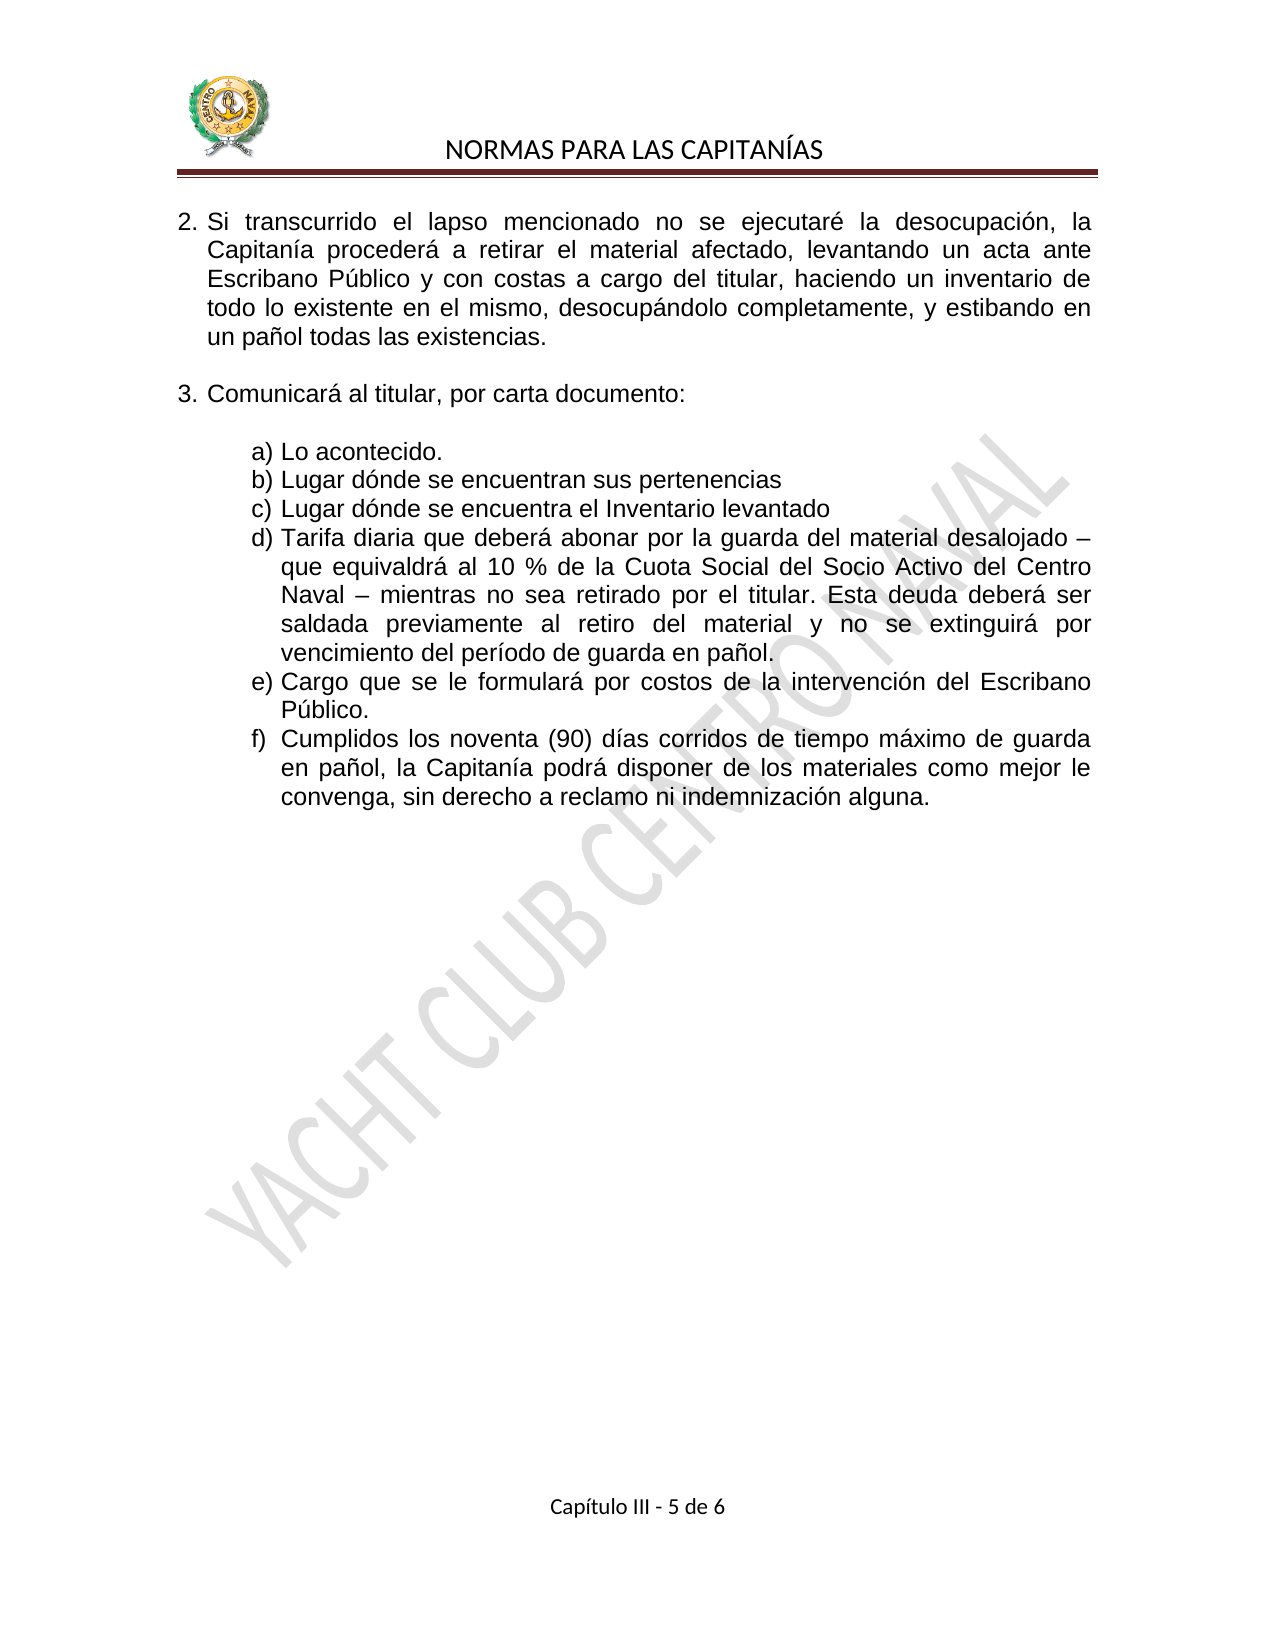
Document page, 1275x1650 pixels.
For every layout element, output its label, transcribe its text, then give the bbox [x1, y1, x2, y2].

list Si transcurrido el lapso mencionado no se ejecutaré la desocupación, la Capitanía procederá a retirar el material afectado, levantando un acta ante Escribano Público y con costas a cargo del titular, haciendo un inventario de todo lo existente en el mismo, desocupándolo completamente, y estibando en un pañol todas las existencias. [177, 206, 1093, 350]
text c) Lugar dónde se encuentra el Inventario levantado [251, 494, 1039, 523]
text e) Cargo que se le formulará por costos de la intervención del Escribano Público. [251, 666, 1093, 724]
text b) Lugar dónde se encuentran sus pertenencias [251, 465, 1039, 494]
text d) Tarifa diaria que deberá abonar por la guarda del material desalojado – que equivaldrá al 10 % de del Socio Activo del Centro Naval – mientras no sea retirado por el titular. Esta deuda deberá ser saldada previamente al retiro del material y no se extinguirá por vencimiento del período de guarda en pañol. [251, 523, 1093, 666]
list Comunicará al titular, por carta documento: [177, 379, 1039, 408]
text a) Lo acontecido. [251, 436, 1039, 465]
text f) Cumplidos los noventa (90) días corridos de tiempo máximo de guarda en pañol, podrá disponer de los materiales como mejor le convenga, sin derecho a reclamo ni indemnización alguna. [251, 724, 1093, 810]
picture [177, 73, 279, 160]
